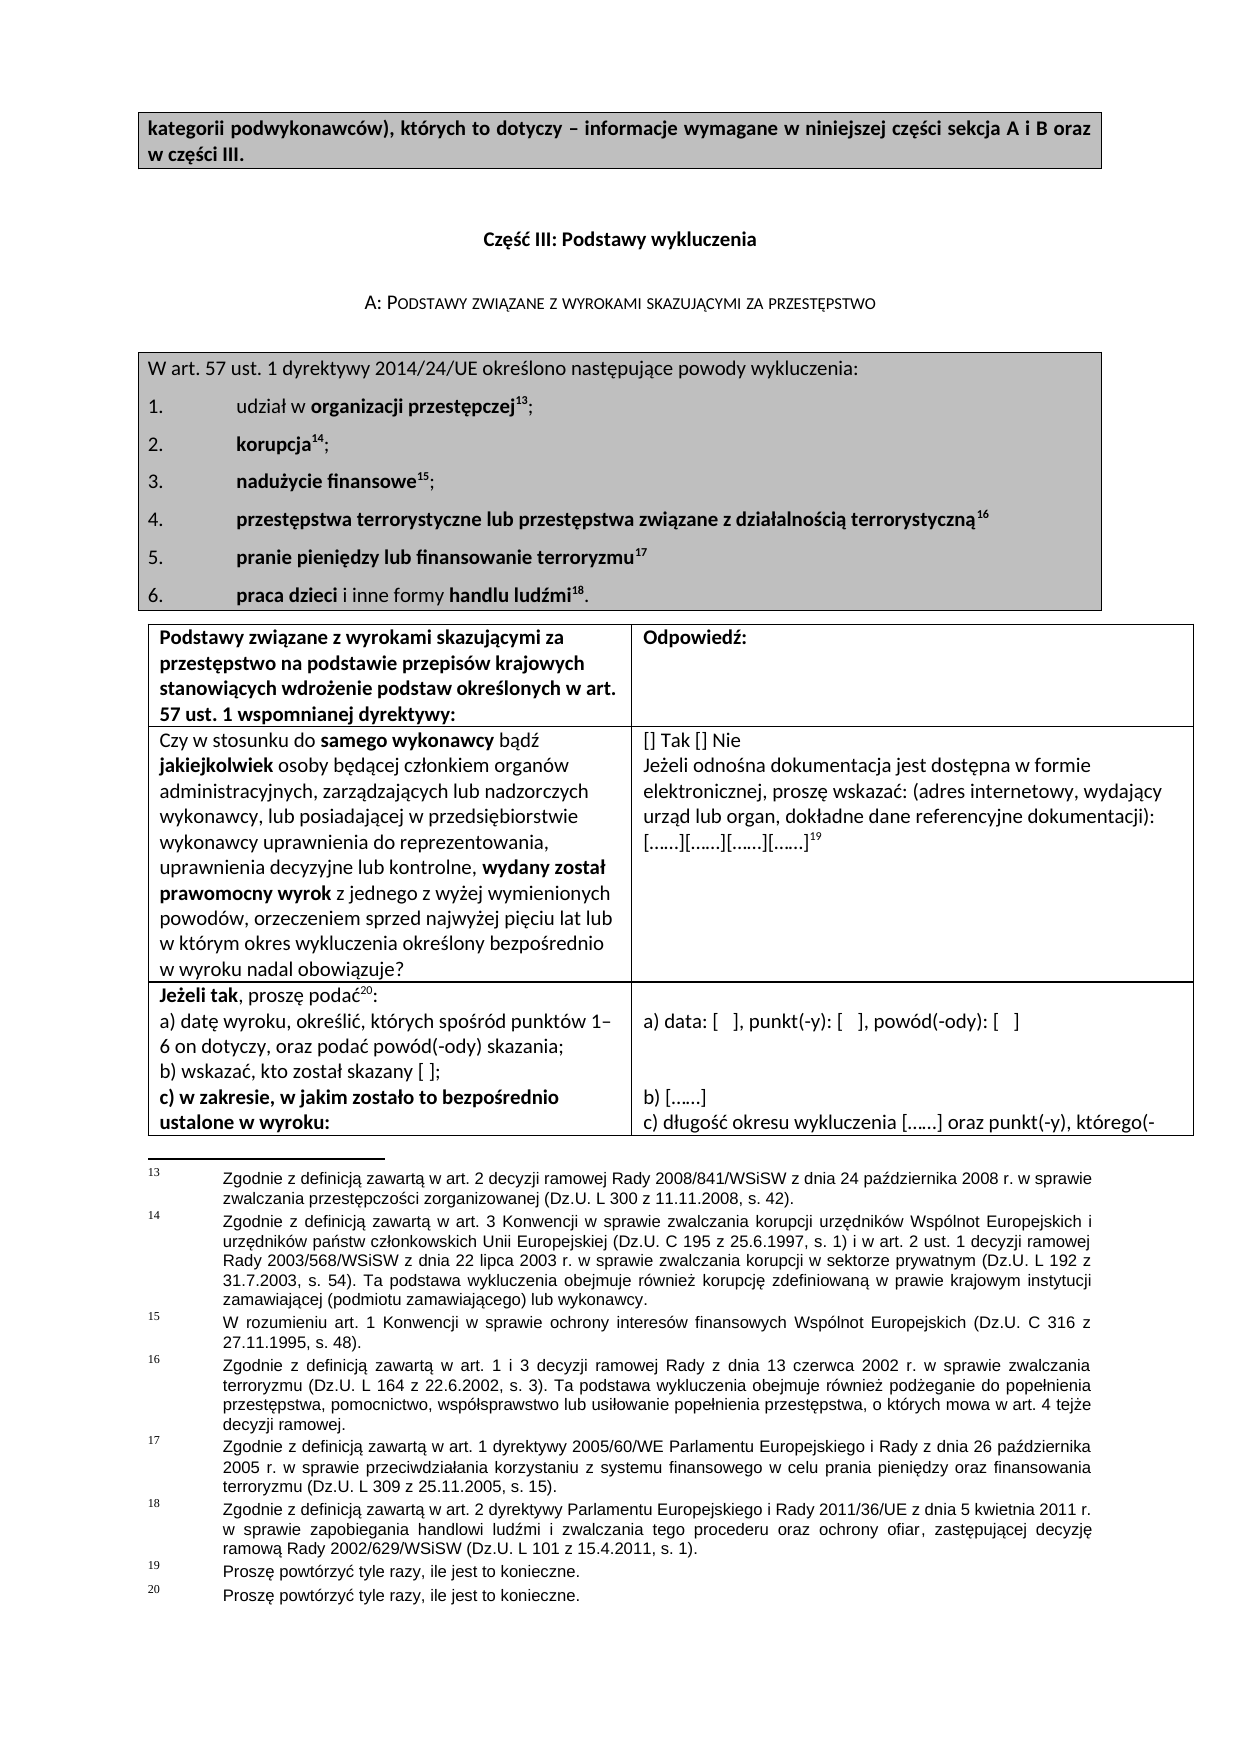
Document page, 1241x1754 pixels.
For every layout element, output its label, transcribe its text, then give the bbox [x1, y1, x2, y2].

table_cell a) data: [ ], punkt(-y): [ ], powód(-ody): [ ] b) [……] c) długość okresu wykluczenia [……] oraz punkt(-y), którego(-ych) to dotyczy. Jeżeli odnośna dokumentacja jest dostępna w formie elektronicznej, proszę wskazać: (adres internetowy, wydający urząd lub organ, dokładne dane referencyjne dokumentacji): [……][……][……][……] [632, 983, 1193, 1135]
text W art. 57 ust. 1 dyrektywy 2014/24/UE określono następujące powody wykluczenia: [139, 353, 1101, 380]
text przestępstwa terrorystyczne lub przestępstwa związane z działalnością terrorystyczną [139, 503, 1101, 532]
table_cell Czy w stosunku do samego wykonawcy bądź jakiejkolwiek osoby będącej członkiem organów administracyjnych, zarządzających lub nadzorczych wykonawcy, lub posiadającej w przedsiębiorstwie wykonawcy uprawnienia do reprezentowania, uprawnienia decyzyjne lub kontrolne, wydany został prawomocny wyrok z jednego z wyżej wymienionych powodów, orzeczeniem sprzed najwyżej pięciu lat lub w którym okres wykluczenia określony bezpośrednio w wyroku nadal obowiązuje? [149, 727, 631, 981]
table_header Odpowiedź: [632, 625, 1193, 726]
list udział w organizacji przestępczej; [139, 390, 1101, 418]
text pranie pieniędzy lub finansowanie terroryzmu [139, 541, 1101, 570]
table_header Podstawy związane z wyrokami skazującymi za przestępstwo na podstawie przepisów krajowych stanowiących wdrożenie podstaw określonych w art. 57 ust. 1 wspomnianej dyrektywy: [149, 625, 631, 726]
text nadużycie finansowe; [139, 466, 1101, 494]
text praca dzieci i inne formy handlu ludźmi. [139, 579, 1101, 610]
title Część III: Podstawy wykluczenia [148, 226, 1093, 251]
text korupcja; [139, 428, 1101, 456]
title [139, 113, 1101, 168]
table_cell [] Tak [] Nie Jeżeli odnośna dokumentacja jest dostępna w formie elektronicznej, proszę wskazać: (adres internetowy, wydający urząd lub organ, dokładne dane referencyjne dokumentacji): [……][……][……][……] [632, 727, 1193, 981]
title A: Podstawy związane z wyrokami skazującymi za przestępstwo [148, 289, 1093, 314]
table_cell Jeżeli tak, proszę podać: a) datę wyroku, określić, których spośród punktów 1–6 on dotyczy, oraz podać powód(-ody) skazania; b) wskazać, kto został skazany [ ]; c) w zakresie, w jakim zostało to bezpośrednio ustalone w wyroku: [149, 983, 631, 1135]
